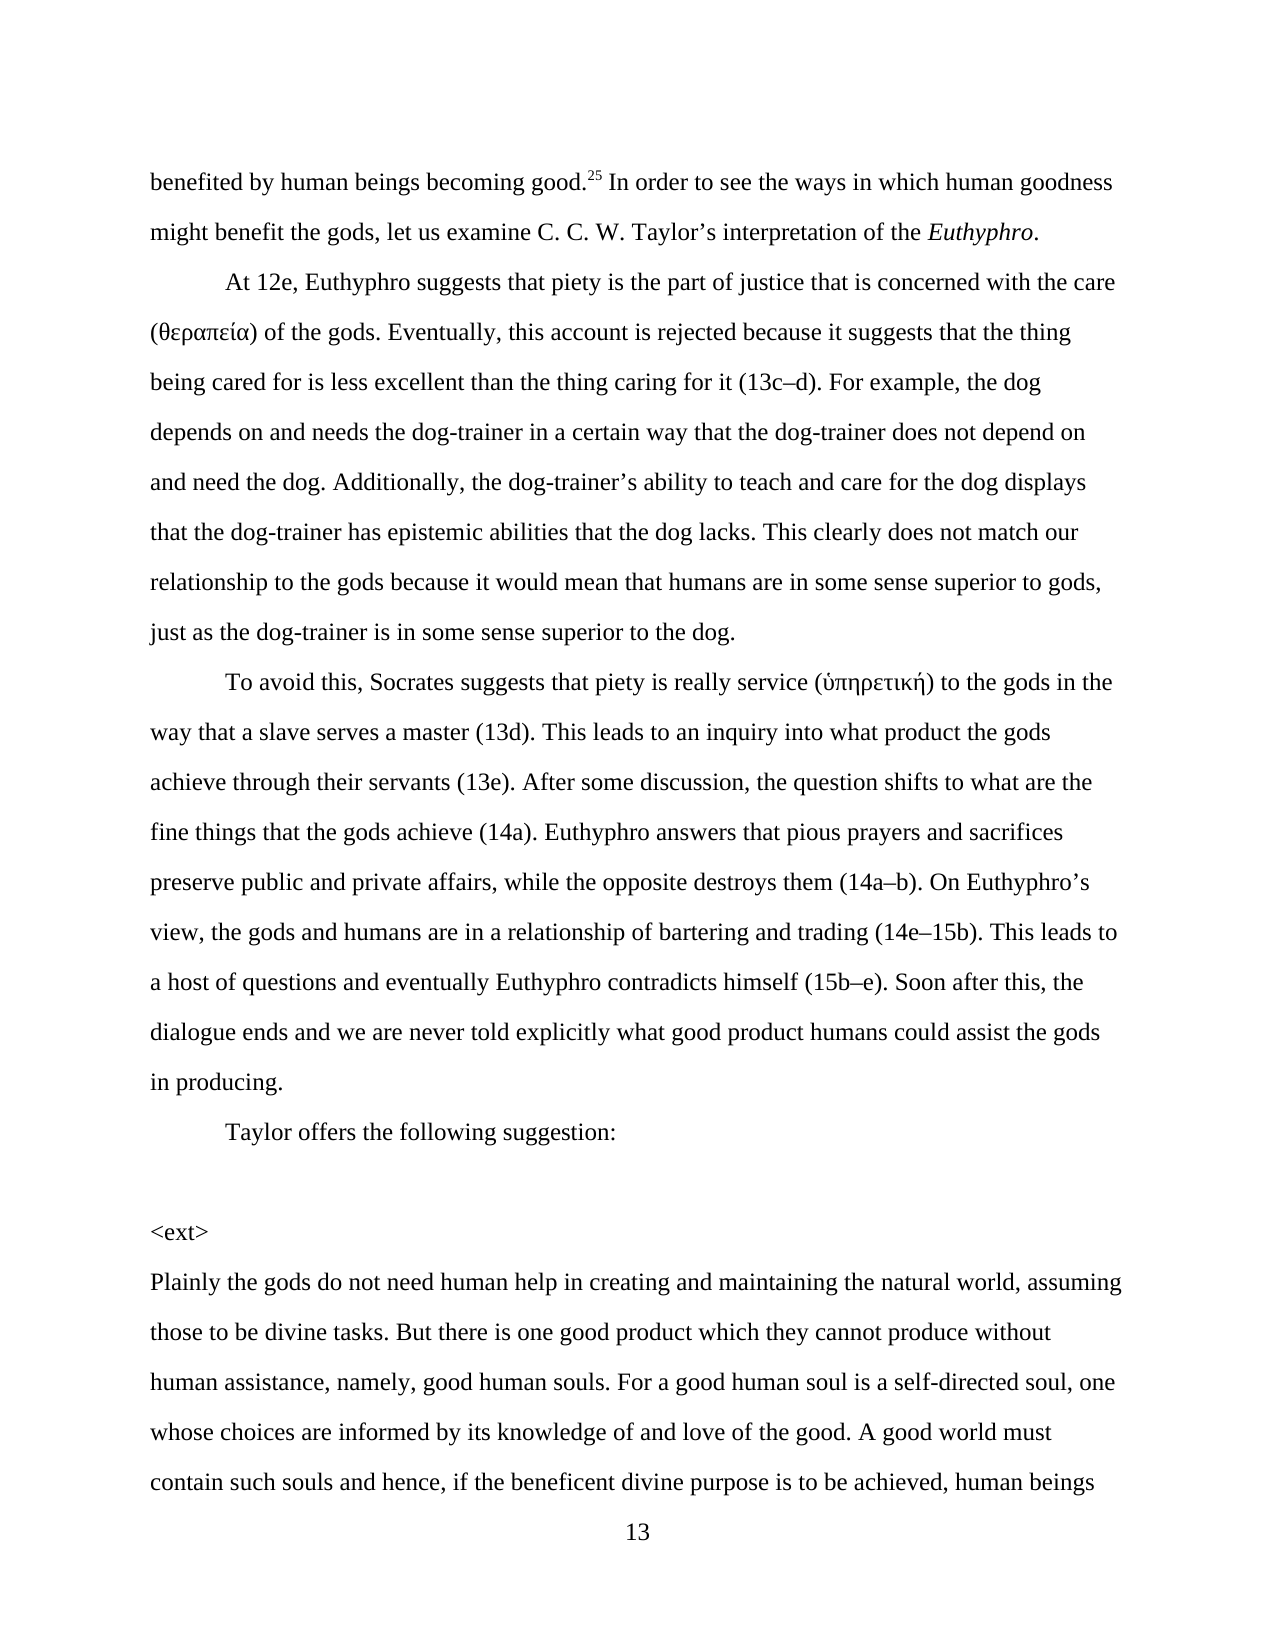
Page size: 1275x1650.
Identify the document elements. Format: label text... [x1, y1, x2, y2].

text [150, 1250, 1125, 1500]
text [150, 150, 1125, 250]
text To avoid this, Socrates suggests that piety is really service (ὑπηρετική) to the gods in the way that a slave serves a master (13d). This leads to an inquiry into what product the gods achieve through their servants (13e). After some discussion, the question shifts to what are the fine things that the gods achieve (14a). Euthyphro answers that pious prayers and sacrifices preserve public and private affairs, while the opposite destroys them (14a–b). On Euthyphro’s view, the gods and humans are in a relationship of bartering and trading (14e–15b). This leads to a host of questions and eventually Euthyphro contradicts himself (15b–e). Soon after this, the dialogue ends and we are never told explicitly what good product humans could assist the gods in producing. [150, 650, 1125, 1100]
text Taylor offers the following suggestion: [150, 1100, 1125, 1150]
text At 12e, Euthyphro suggests that piety is the part of justice that is concerned with the care (θεραπεία) of the gods. Eventually, this account is rejected because it suggests that the thing being cared for is less excellent than the thing caring for it (13c–d). For example, the dog depends on and needs the dog-trainer in a certain way that the dog-trainer does not depend on and need the dog. Additionally, the dog-trainer’s ability to teach and care for the dog displays that the dog-trainer has epistemic abilities that the dog lacks. This clearly does not match our relationship to the gods because it would mean that humans are in some sense superior to gods, just as the dog-trainer is in some sense superior to the dog. [150, 250, 1125, 650]
text <ext> [150, 1200, 1125, 1250]
